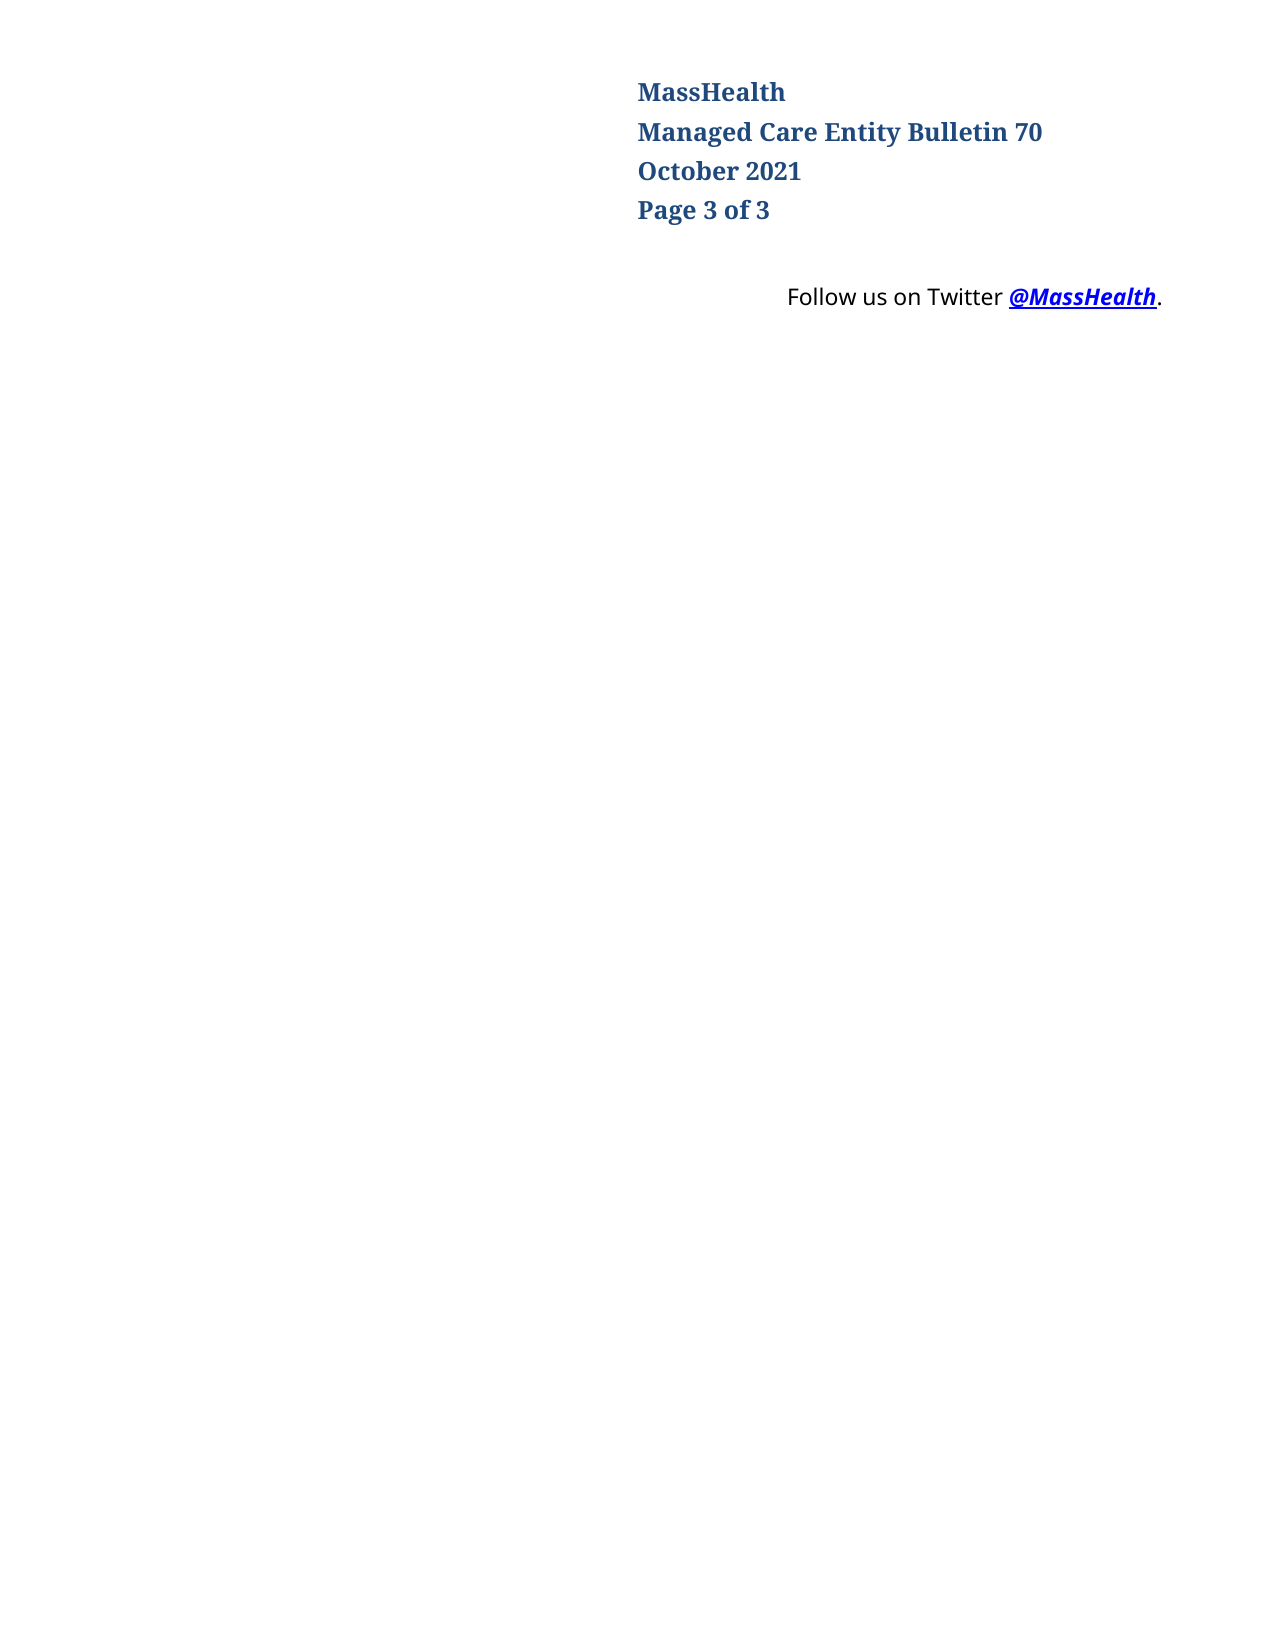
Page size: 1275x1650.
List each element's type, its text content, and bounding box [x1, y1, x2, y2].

text Follow us on Twitter @MassHealth. [150, 281, 1162, 312]
